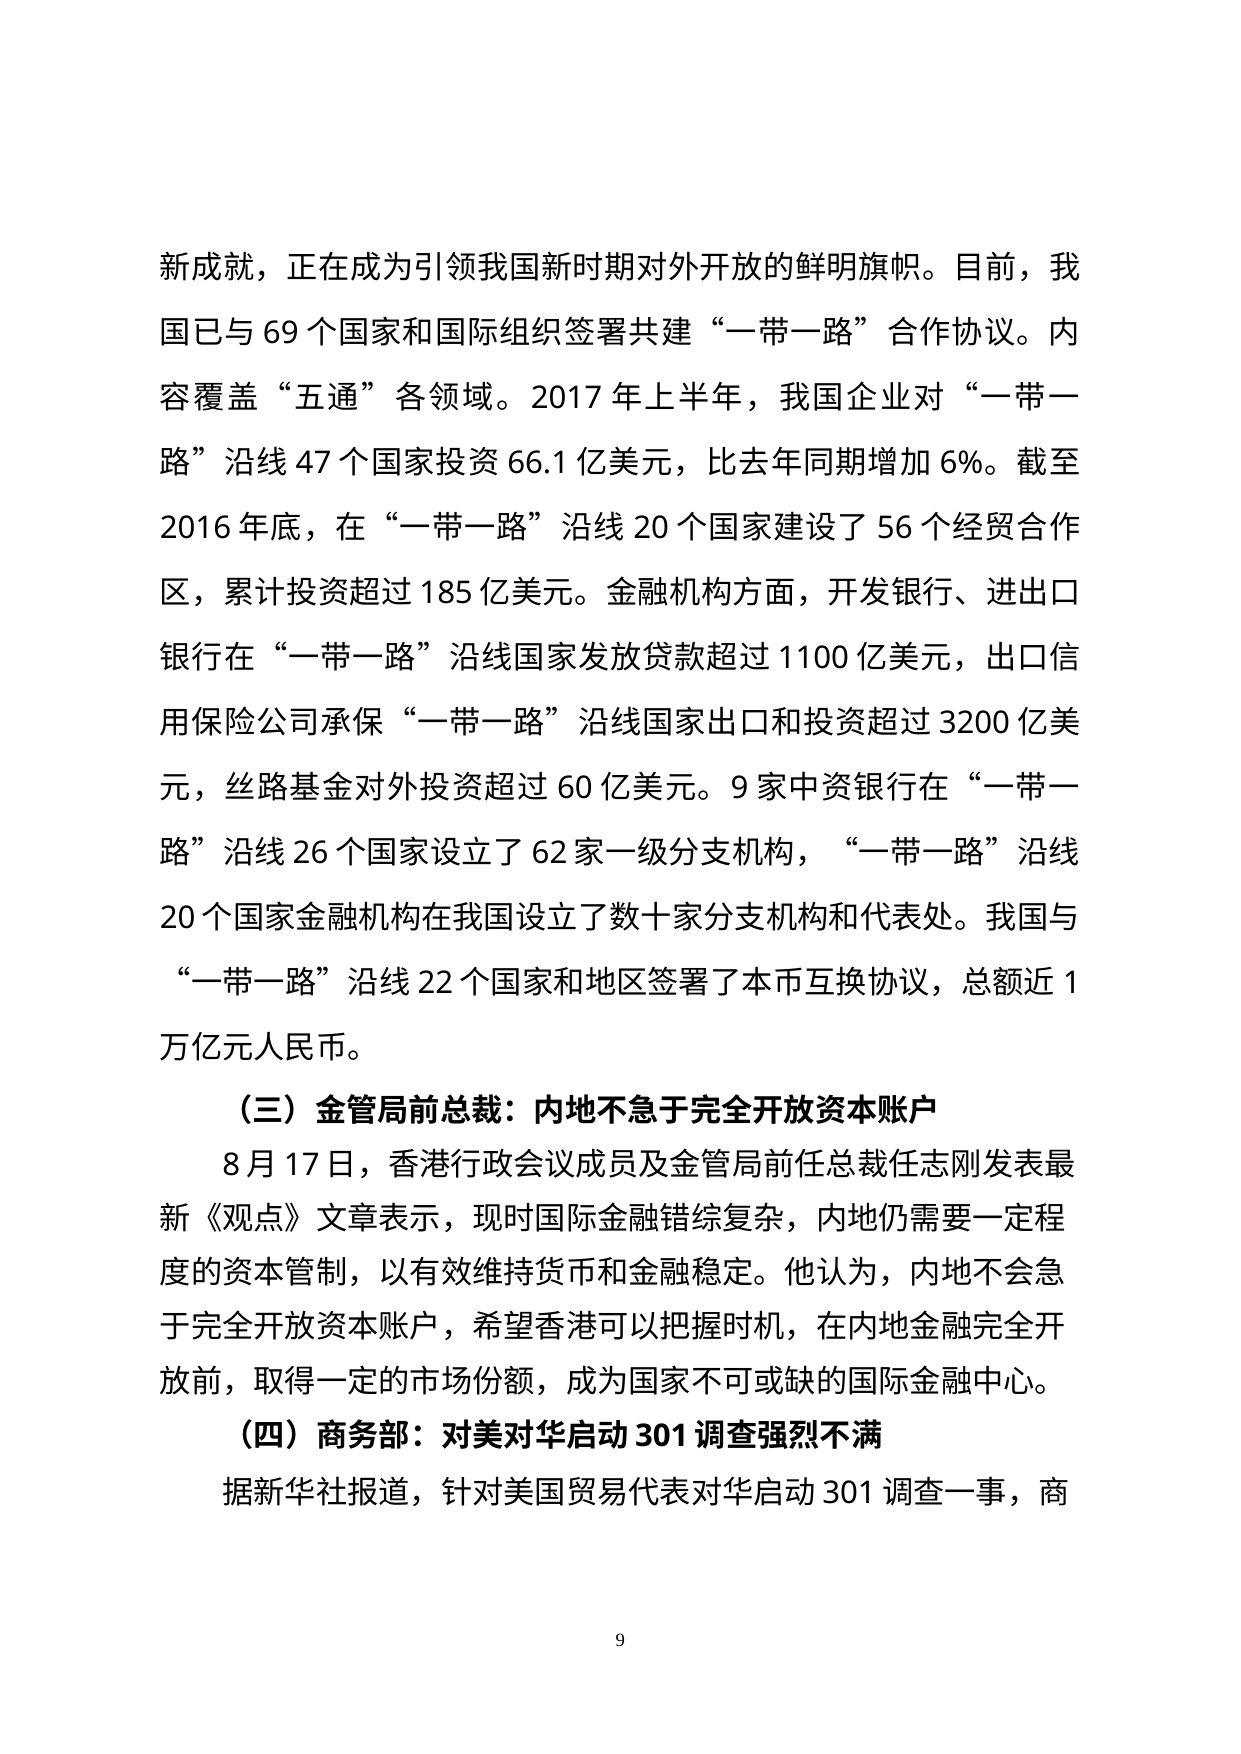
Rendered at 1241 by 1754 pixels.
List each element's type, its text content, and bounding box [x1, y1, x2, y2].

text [159, 233, 1081, 1078]
text （三）金管局前总裁：内地不急于完全开放资本账户 [159, 1078, 1081, 1132]
text （四）商务部：对美对华启动301调查强烈不满 [159, 1403, 1081, 1457]
text 8月17日，香港行政会议成员及金管局前任总裁任志刚发表最新《观点》文章表示，现时国际金融错综复杂，内地仍需要一定程度的资本管制，以有效维持货币和金融稳定。他认为，内地不会急于完全开放资本账户，希望香港可以把握时机，在内地金融完全开放前，取得一定的市场份额，成为国家不可或缺的国际金融中心。 [159, 1132, 1081, 1403]
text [159, 1457, 1081, 1522]
